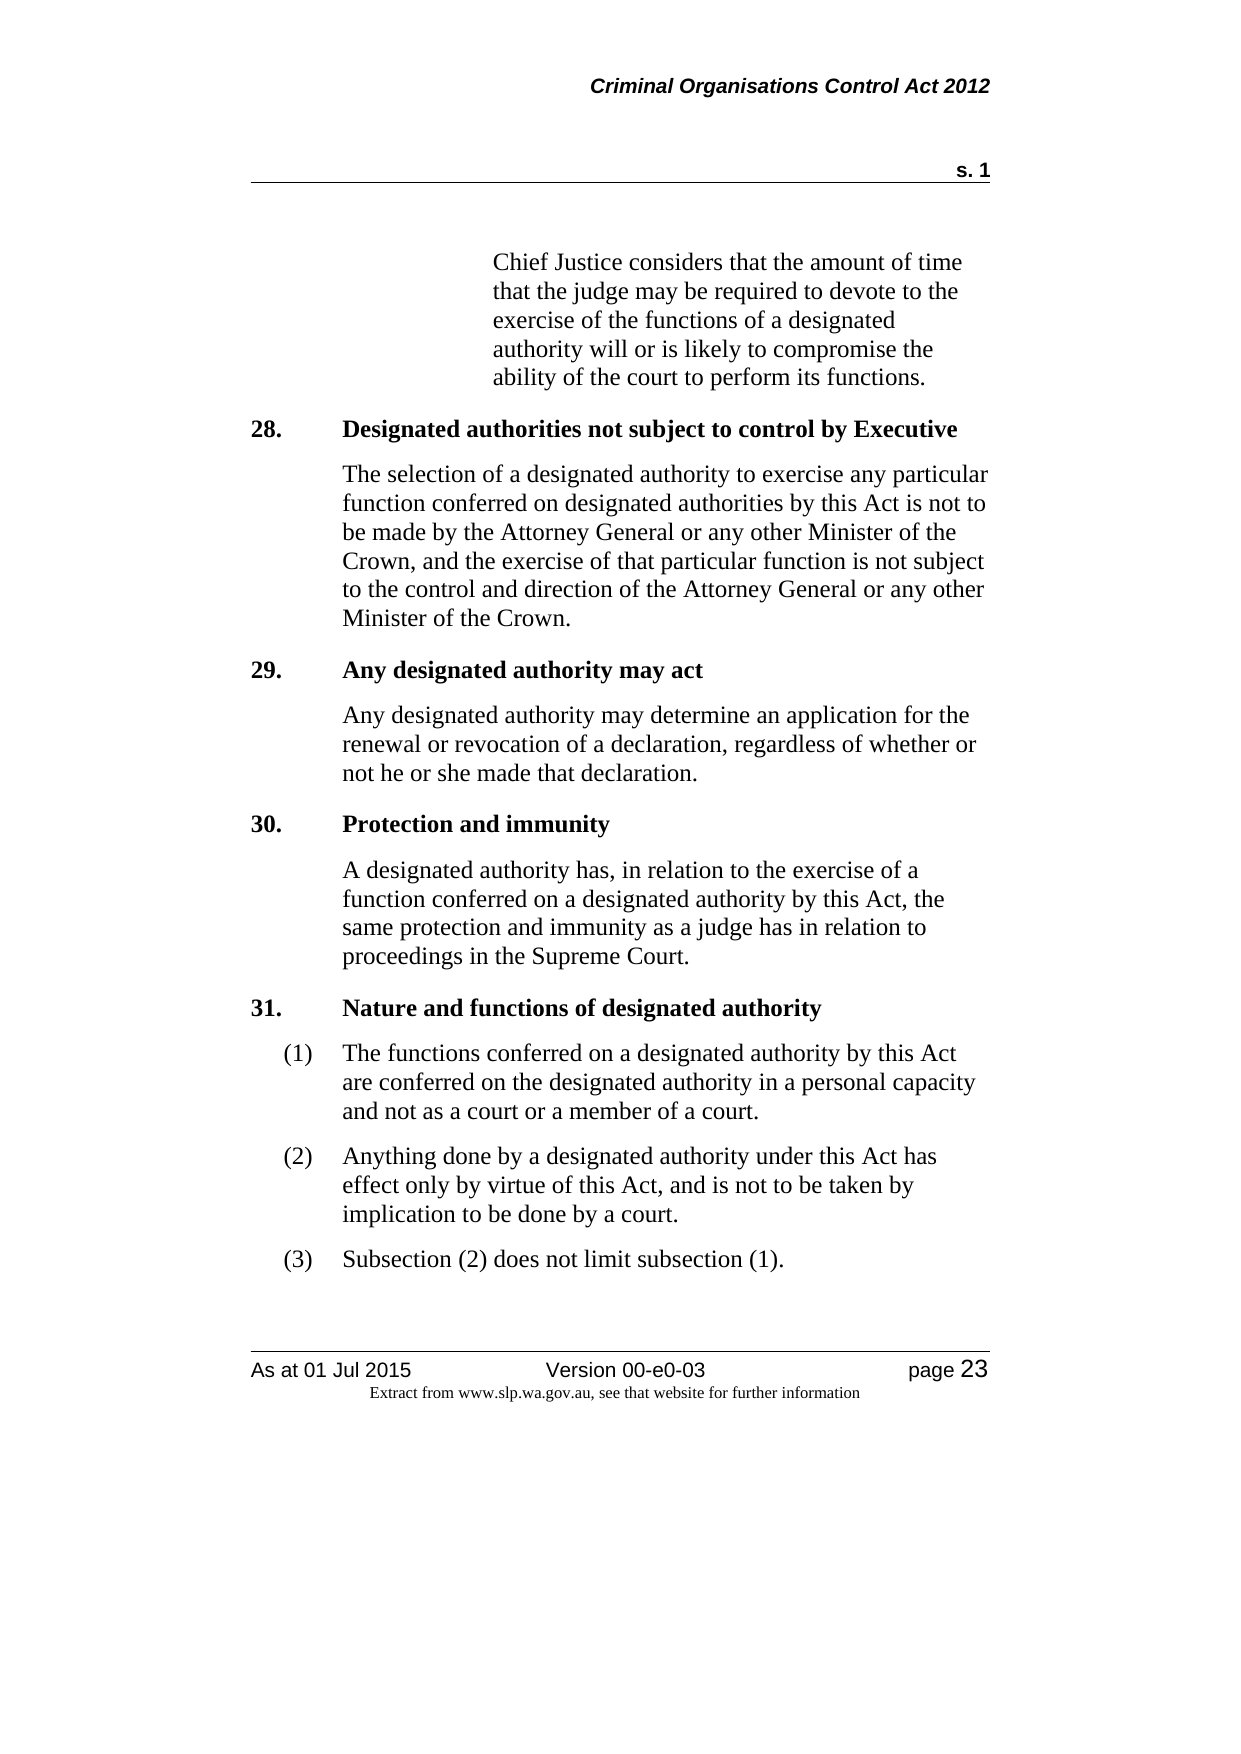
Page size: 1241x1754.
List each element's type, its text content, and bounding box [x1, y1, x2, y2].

text (2) Anything done by a designated authority under this Act has effect only by virtue of this Act, and is not to be taken by implication to be done by a court. [251, 1141, 990, 1227]
text (3) Subsection (2) does not limit subsection (1). [251, 1244, 990, 1273]
subtitle 28. Designated authorities not subject to control by Executive [251, 414, 990, 443]
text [251, 247, 990, 391]
text (1) The functions conferred on a designated authority by this Act are conferred on the designated authority in a personal capacity and not as a court or a member of a court. [251, 1038, 990, 1124]
text Any designated authority may determine an application for the renewal or revocation of a declaration, regardless of whether or not he or she made that declaration. [251, 700, 990, 787]
subtitle 30. Protection and immunity [251, 809, 990, 838]
subtitle 29. Any designated authority may act [251, 655, 990, 684]
text The selection of a designated authority to exercise any particular function conferred on designated authorities by this Act is not to be made by the Attorney General or any other Minister of the Crown, and the exercise of that particular function is not subject to the control and direction of the Attorney General or any other Minister of the Crown. [251, 459, 990, 632]
subtitle 31. Nature and functions of designated authority [251, 993, 990, 1022]
text A designated authority has, in relation to the exercise of a function conferred on a designated authority by this Act, the same protection and immunity as a judge has in relation to proceedings in the Supreme Court. [251, 855, 990, 970]
